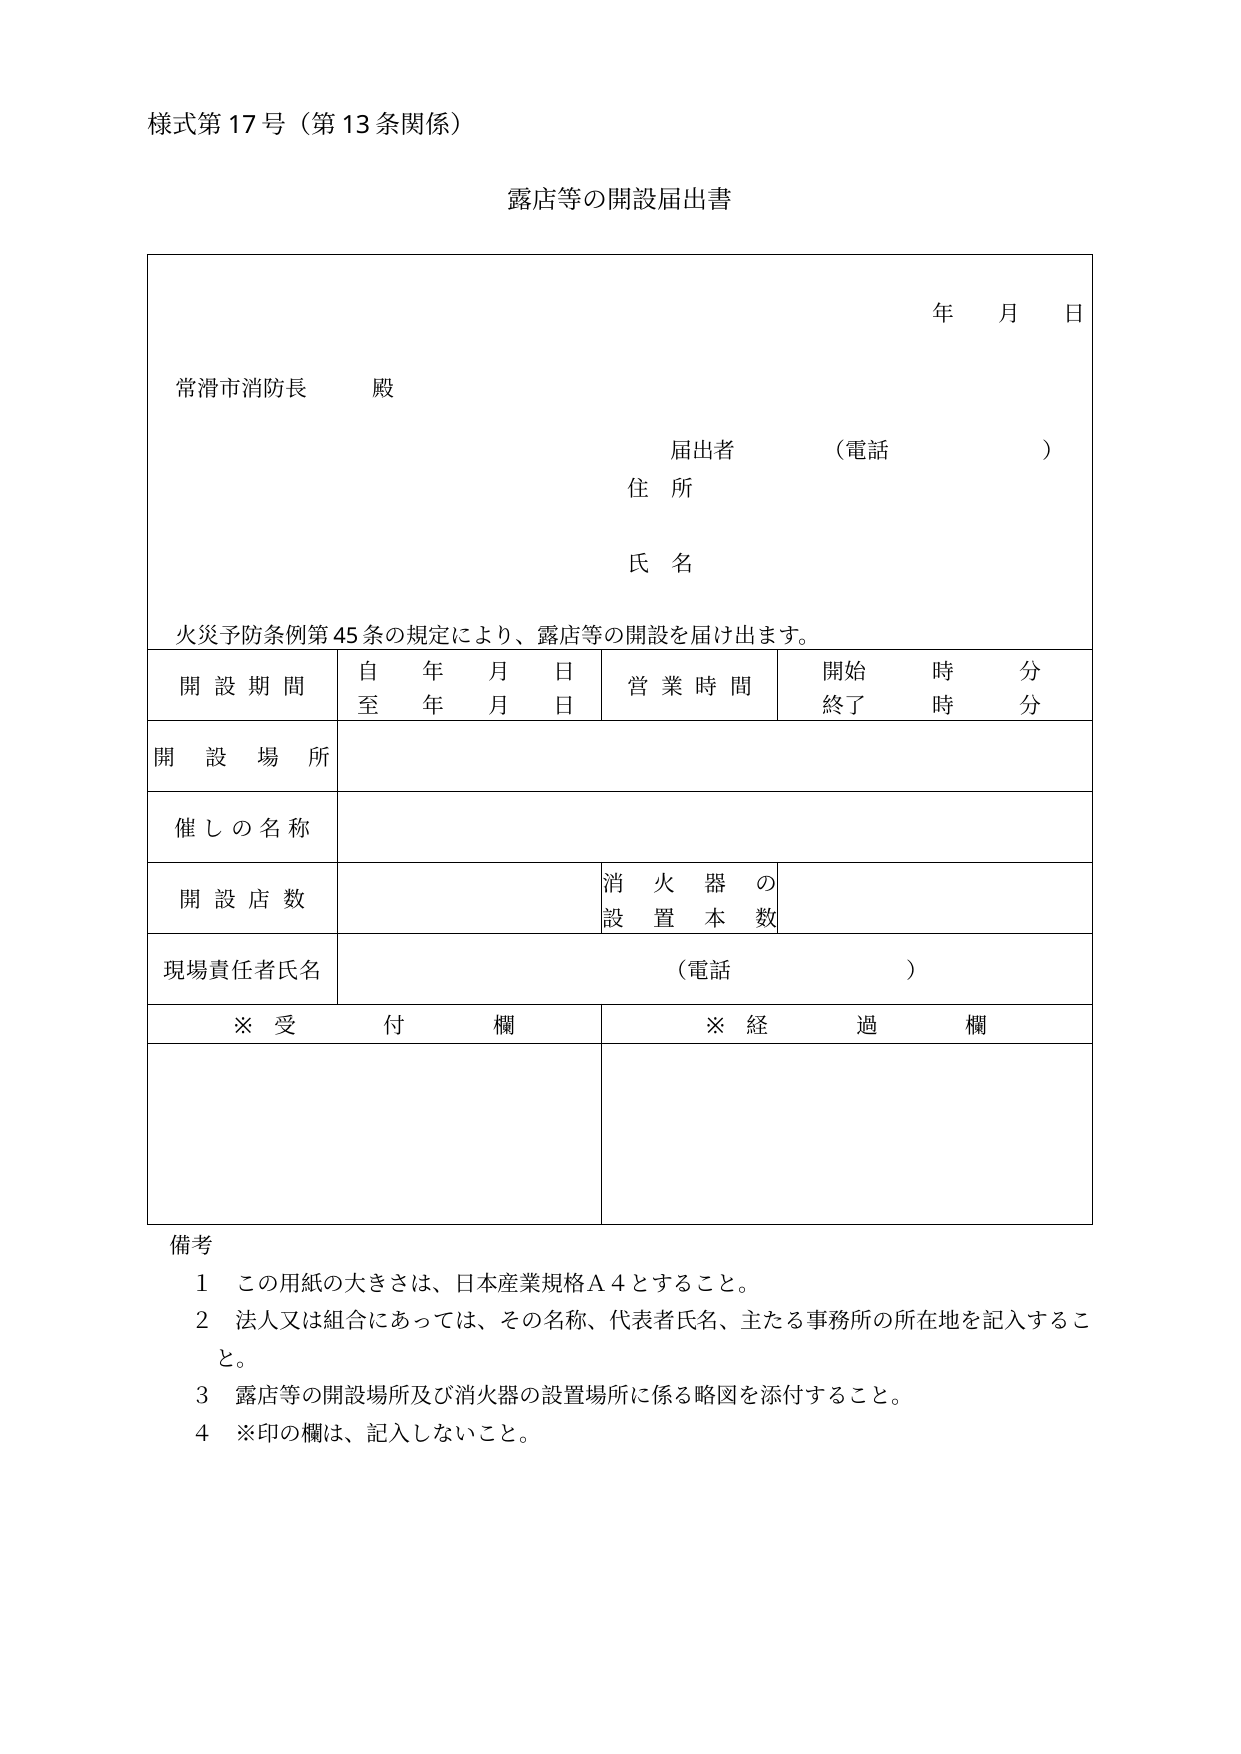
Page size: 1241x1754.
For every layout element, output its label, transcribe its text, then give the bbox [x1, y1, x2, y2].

table_cell 消火器の 設置本数 [602, 863, 777, 933]
table_cell [338, 792, 1092, 862]
table_cell ※ 経 過 欄 [602, 1005, 1092, 1043]
table_header 年 月 日 常滑市消防長 殿 届出者 （電話 ） 住 所 氏 名 火災予防条例第45条の規定により、露店等の開設を届け出ます。 [148, 255, 1092, 649]
table_cell ※ 受 付 欄 [148, 1005, 601, 1043]
table_cell 開設期間 [148, 650, 337, 720]
table_cell （電話 ） [338, 934, 1092, 1003]
table_cell 催しの名称 [148, 792, 337, 862]
table_cell 現場責任者氏名 [148, 934, 337, 1003]
text 様式第17号（第13条関係） [148, 104, 1092, 142]
text ２ 法人又は組合にあっては、その名称、代表者氏名、主たる事務所の所在地を記入すること。 [148, 1300, 1092, 1375]
text ４ ※印の欄は、記入しないこと。 [191, 1413, 1092, 1450]
text ３ 露店等の開設場所及び消火器の設置場所に係る略図を添付すること。 [169, 1375, 1092, 1413]
text 備考 [148, 1225, 1092, 1263]
table_cell [778, 863, 1092, 933]
table_cell [148, 1044, 601, 1224]
table_cell 開始 時 分 終了 時 分 [778, 650, 1092, 720]
table_cell 開設店数 [148, 863, 337, 933]
table_cell 自 年 月 日 至 年 月 日 [338, 650, 601, 720]
text １ この用紙の大きさは、日本産業規格Ａ４とすること。 [148, 1263, 1092, 1300]
table_cell 営業時間 [602, 650, 777, 720]
table_cell [338, 863, 601, 933]
table_cell [602, 1044, 1092, 1224]
table_cell [338, 721, 1092, 791]
text 露店等の開設届出書 [148, 179, 1092, 217]
table_cell 開設場所 [148, 721, 337, 791]
